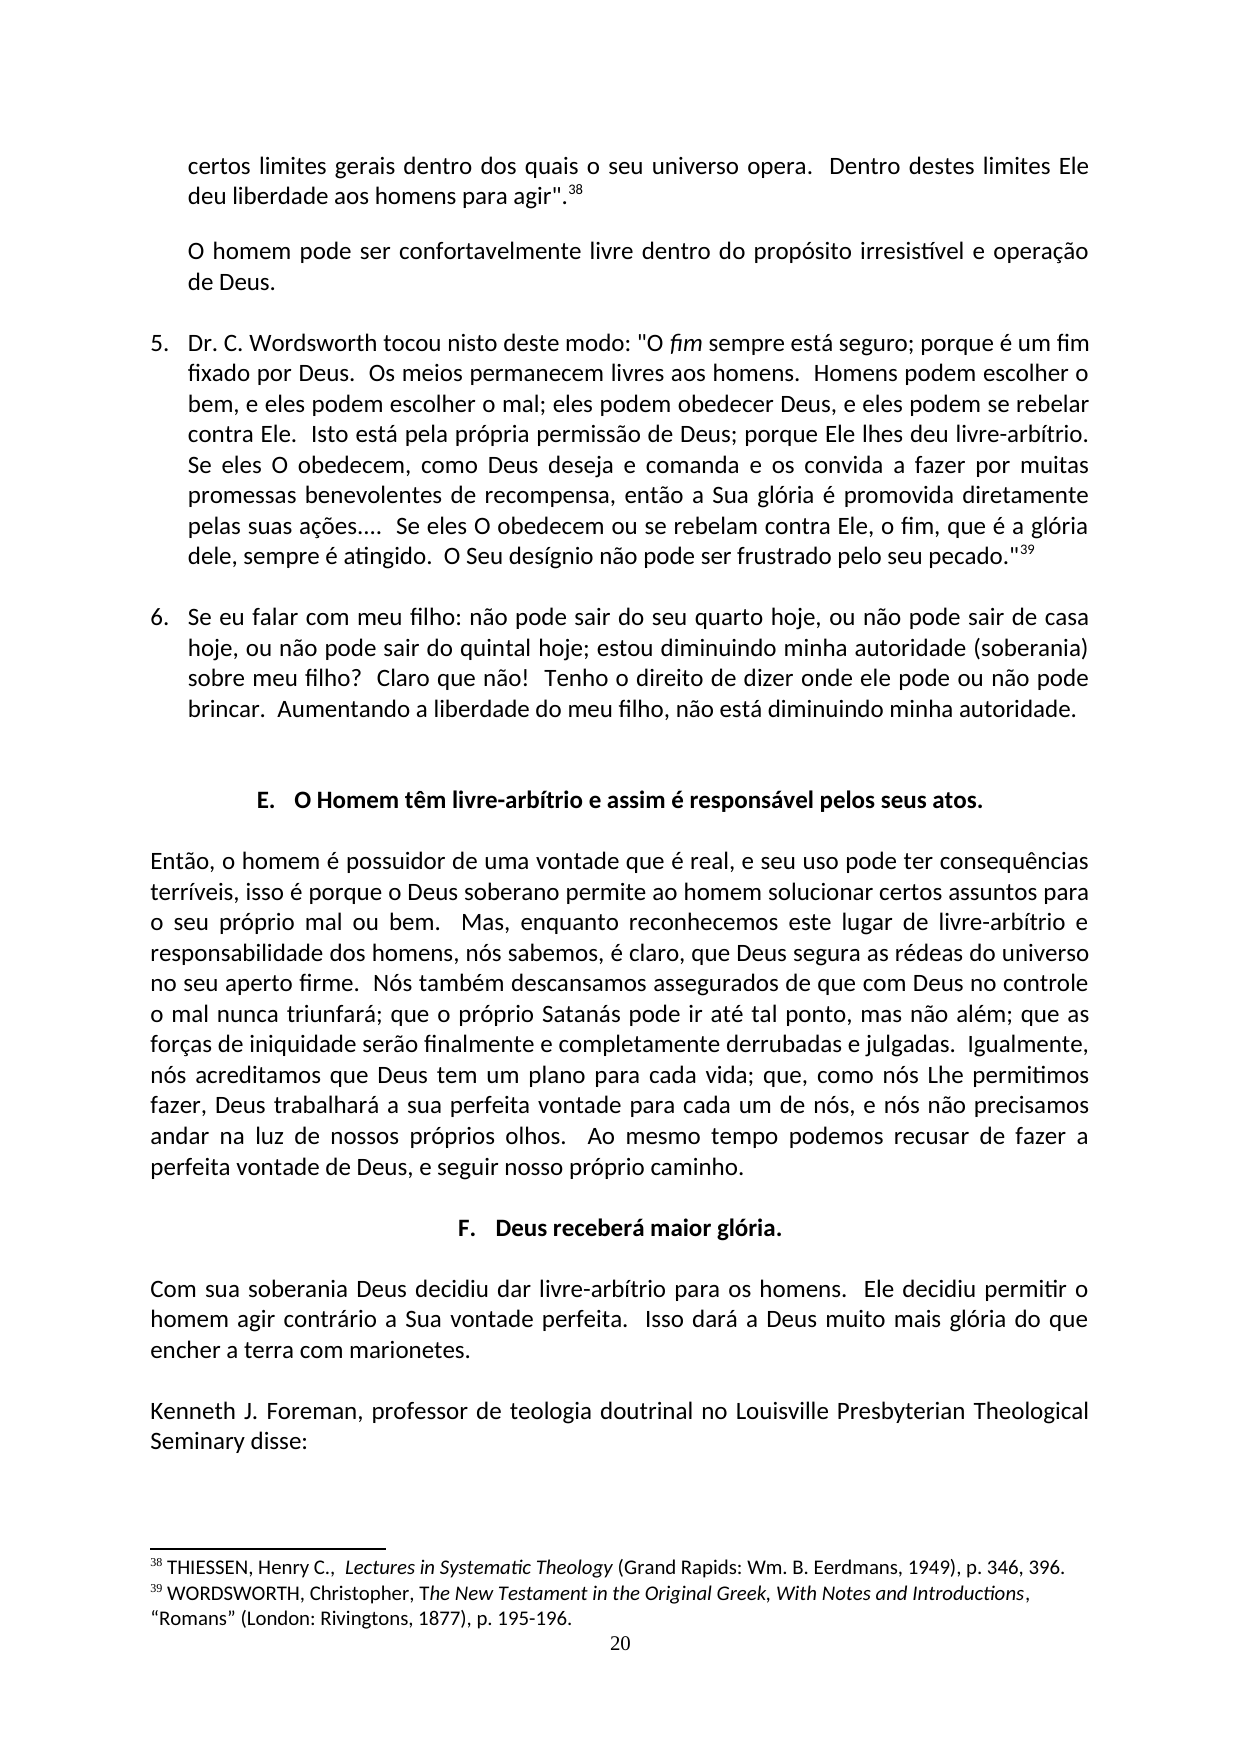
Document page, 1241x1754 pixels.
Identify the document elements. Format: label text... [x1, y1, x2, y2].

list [150, 150, 1090, 211]
list Dr. C. Wordsworth tocou nisto deste modo: "O fim sempre está seguro; porque é um fim fixado por Deus. Os meios permanecem livres aos homens. Homens podem escolher o bem, e eles podem escolher o mal; eles podem obedecer Deus, e eles podem se rebelar contra Ele. Isto está pela própria permissão de Deus; porque Ele lhes deu livre-arbítrio. Se eles O obedecem, como Deus deseja e comanda e os convida a fazer por muitas promessas benevolentes de recompensa, então a Sua glória é promovida diretamente pelas suas ações.... Se eles O obedecem ou se rebelam contra Ele, o fim, que é a glória dele, sempre é atingido. O Seu desígnio não pode ser frustrado pelo seu pecado." [150, 327, 1090, 571]
text Com sua soberania Deus decidiu dar livre-arbítrio para os homens. Ele decidiu permitir o homem agir contrário a Sua vontade perfeita. Isso dará a Deus muito mais glória do que encher a terra com marionetes. [150, 1273, 1090, 1364]
text O homem pode ser confortavelmente livre dentro do propósito irresistível e operação de Deus. [188, 235, 1090, 296]
text E. O Homem têm livre-arbítrio e assim é responsável pelos seus atos. [150, 784, 1090, 815]
list Se eu falar com meu filho: não pode sair do seu quarto hoje, ou não pode sair de casa hoje, ou não pode sair do quintal hoje; estou diminuindo minha autoridade (soberania) sobre meu filho? Claro que não! Tenho o direito de dizer onde ele pode ou não pode brincar. Aumentando a liberdade do meu filho, não está diminuindo minha autoridade. [150, 601, 1090, 723]
text Então, o homem é possuidor de uma vontade que é real, e seu uso pode ter consequências terríveis, isso é porque o Deus soberano permite ao homem solucionar certos assuntos para o seu próprio mal ou bem. Mas, enquanto reconhecemos este lugar de livre-arbítrio e responsabilidade dos homens, nós sabemos, é claro, que Deus segura as rédeas do universo no seu aperto firme. Nós também descansamos assegurados de que com Deus no controle o mal nunca triunfará; que o próprio Satanás pode ir até tal ponto, mas não além; que as forças de iniquidade serão finalmente e completamente derrubadas e julgadas. Igualmente, nós acreditamos que Deus tem um plano para cada vida; que, como nós Lhe permitimos fazer, Deus trabalhará a sua perfeita vontade para cada um de nós, e nós não precisamos andar na luz de nossos próprios olhos. Ao mesmo tempo podemos recusar de fazer a perfeita vontade de Deus, e seguir nosso próprio caminho. [150, 846, 1090, 1181]
text Kenneth J. Foreman, professor de teologia doutrinal no Louisville Presbyterian Theological Seminary disse: [150, 1395, 1090, 1456]
text F. Deus receberá maior glória. [150, 1212, 1090, 1242]
